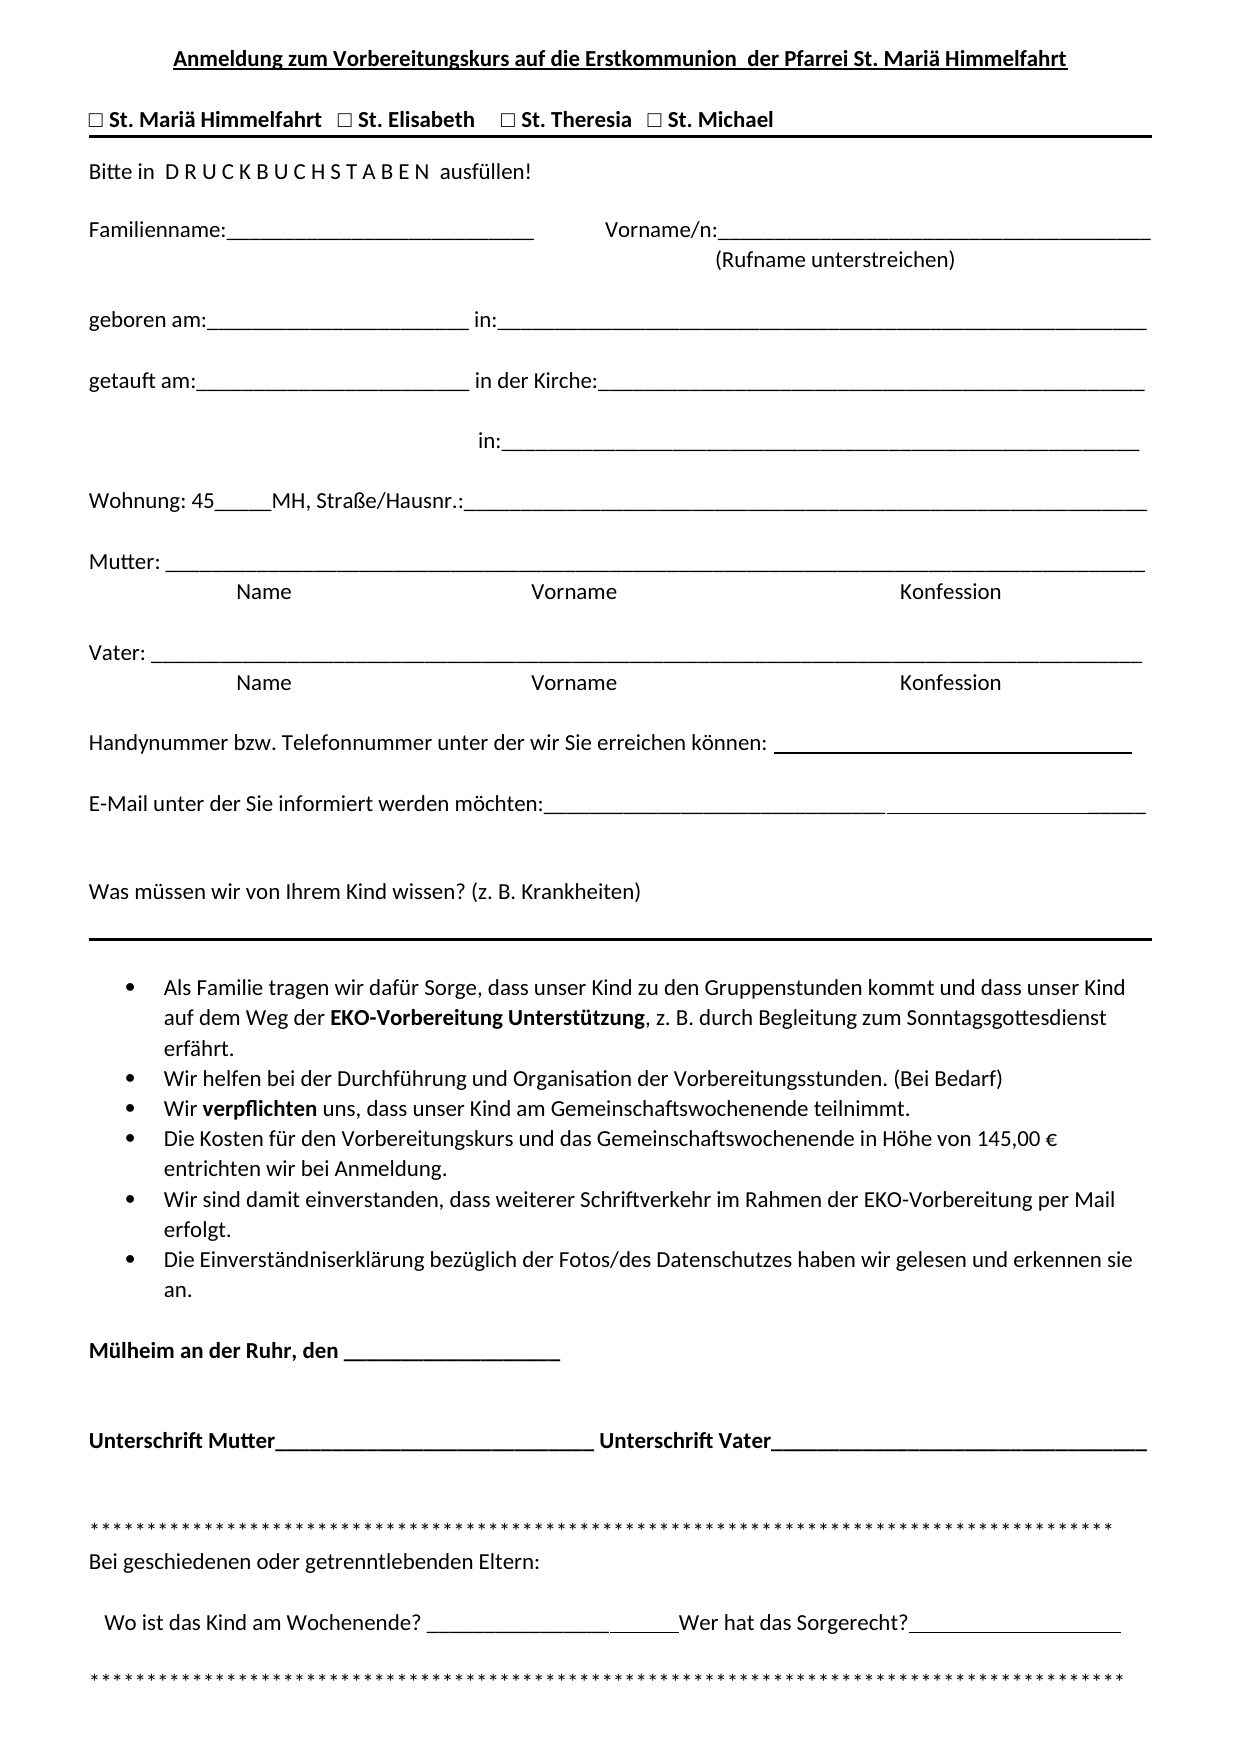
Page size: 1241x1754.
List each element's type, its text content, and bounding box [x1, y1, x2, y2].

text Bitte in D R U C K B U C H S T A B E N ausfüllen! [89, 157, 1152, 185]
list Die Einverständniserklärung bezüglich der Fotos/des Datenschutzes haben wir gelesen und erkennen sie an. [126, 1245, 1152, 1303]
text Bei geschiedenen oder getrenntlebenden Eltern: [89, 1547, 1152, 1575]
text Wo ist das Kind am Wochenende? ________________ Wer hat das Sorgerecht? [89, 1608, 1152, 1636]
text Familienname:___________________________ Vorname/n:______________________________________ [89, 215, 1152, 243]
list Wir verpflichten uns, dass unser Kind am Gemeinschaftswochenende teilnimmt. [126, 1094, 1152, 1122]
text Name Vorname Konfession [89, 577, 1152, 605]
text Mutter: ______________________________________________________________________________________ [89, 547, 1152, 575]
text geboren am:_______________________ in:_________________________________________________________ [89, 305, 1152, 333]
text ****************************************************************************************** [89, 1517, 1152, 1545]
list Die Kosten für den Vorbereitungskurs und das Gemeinschaftswochenende in Höhe von 145,00 € entrichten wir bei Anmeldung. [126, 1124, 1152, 1183]
text Wohnung: 45_____MH, Straße/Hausnr.:____________________________________________________________ [89, 487, 1152, 514]
text ******************************************************************************************* [89, 1668, 1152, 1696]
list Als Familie tragen wir dafür Sorge, dass unser Kind zu den Gruppenstunden kommt und dass unser Kind auf dem Weg der EKO-Vorbereitung Unterstützung, z. B. durch Begleitung zum Sonntagsgottesdienst erfährt. [126, 973, 1152, 1062]
text (Rufname unterstreichen) [89, 245, 1152, 273]
text Was müssen wir von Ihrem Kind wissen? (z. B. Krankheiten) [89, 877, 1152, 906]
list Wir sind damit einverstanden, dass weiterer Schriftverkehr im Rahmen der EKO-Vorbereitung per Mail erfolgt. [126, 1185, 1152, 1243]
text Mülheim an der Ruhr, den ___________________ [89, 1336, 1152, 1364]
list Wir helfen bei der Durchführung und Organisation der Vorbereitungsstunden. (Bei Bedarf) [126, 1064, 1152, 1092]
text Unterschrift Mutter____________________________ Unterschrift Vater_________________________________ [89, 1426, 1152, 1454]
text E-Mail unter der Sie informiert werden möchten:______________________________ _____ [89, 789, 1152, 817]
text □ St. Mariä Himmelfahrt □ St. Elisabeth □ St. Theresia □ St. Michael [89, 105, 1152, 135]
text Handynummer bzw. Telefonnummer unter der wir Sie erreichen können: [89, 728, 1152, 756]
text in:________________________________________________________ [89, 426, 1152, 454]
text Anmeldung zum Vorbereitungskurs auf die Erstkommunion der Pfarrei St. Mariä Himmelfahrt [89, 44, 1152, 72]
text Name Vorname Konfession [89, 668, 1152, 696]
text getauft am:________________________ in der Kirche:________________________________________________ [89, 366, 1152, 394]
text Vater: _______________________________________________________________________________________ [89, 638, 1152, 666]
